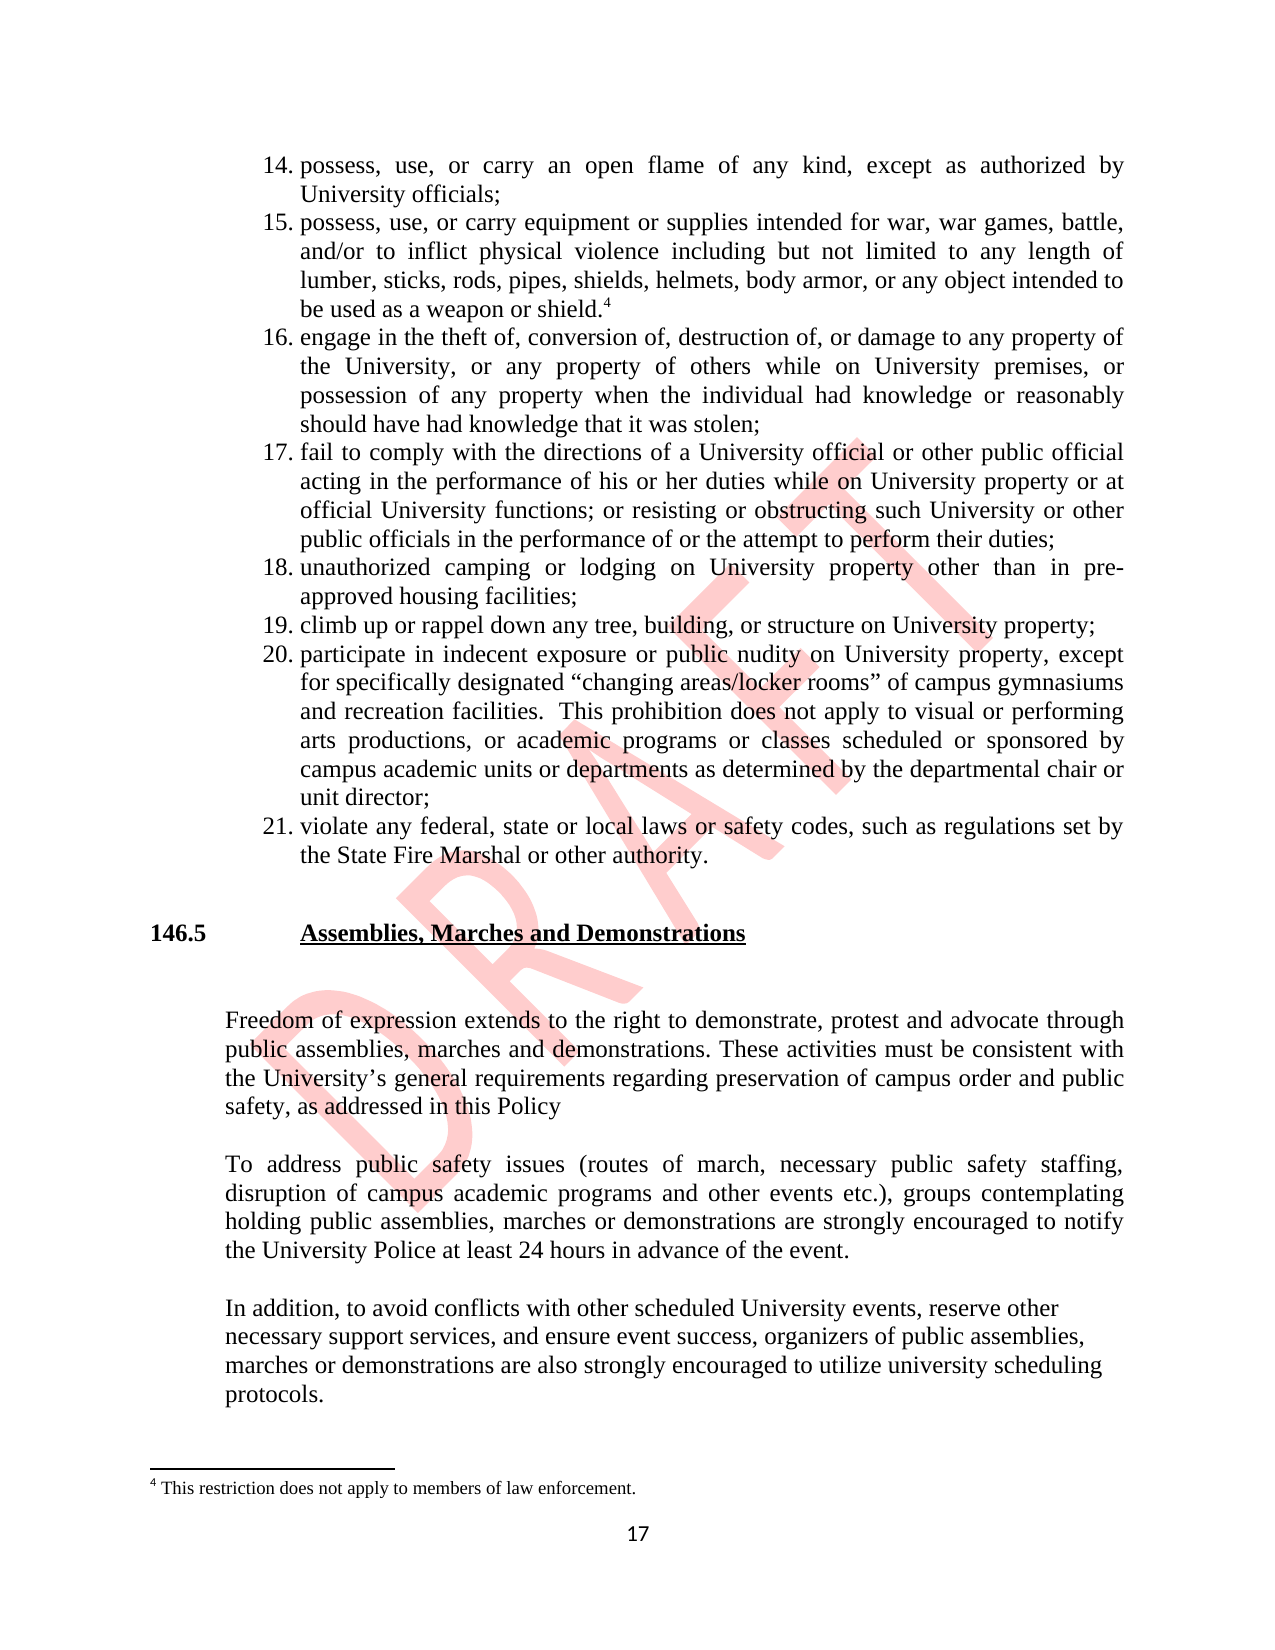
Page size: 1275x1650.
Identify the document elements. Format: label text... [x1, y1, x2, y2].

text Freedom of expression extends to the right to demonstrate, protest and advocate through public assemblies, marches and demonstrations. These activities must be consistent with the University’s general requirements regarding preservation of campus order and public safety, as addressed in this Policy [225, 1005, 1125, 1120]
list unauthorized camping or lodging on University property other than in pre-approved housing facilities; [262, 552, 1125, 610]
list climb up or rappel down any tree, building, or structure on University property; [262, 610, 1125, 639]
text In addition, to avoid conflicts with other scheduled University events, reserve other necessary support services, and ensure event success, organizers of public assemblies, marches or demonstrations are also strongly encouraged to utilize university scheduling protocols. [225, 1293, 1125, 1408]
list participate in indecent exposure or public nudity on University property, except for specifically designated “changing areas/locker rooms” of campus gymnasiums and recreation facilities. This prohibition does not apply to visual or performing arts productions, or academic programs or classes scheduled or sponsored by campus academic units or departments as determined by the departmental chair or unit director; [262, 639, 1125, 811]
list violate any federal, state or local laws or safety codes, such as regulations set by the State Fire Marshal or other authority. [262, 811, 1125, 869]
subtitle Assemblies, Marches and Demonstrations [150, 918, 1125, 947]
text To address public safety issues (routes of march, necessary public safety staffing, disruption of campus academic programs and other events etc.), groups contemplating holding public assemblies, marches or demonstrations are strongly encouraged to notify the University Police at least 24 hours in advance of the event. [225, 1149, 1125, 1264]
list possess, use, or carry an open flame of any kind, except as authorized by University officials; [262, 150, 1125, 207]
list engage in the theft of, conversion of, destruction of, or damage to any property of the University, or any property of others while on University premises, or possession of any property when the individual had knowledge or reasonably should have had knowledge that it was stolen; [262, 322, 1125, 437]
list possess, use, or carry equipment or supplies intended for war, war games, battle, and/or to inflict physical violence including but not limited to any length of lumber, sticks, rods, pipes, shields, helmets, body armor, or any object intended to be used as a weapon or shield. [262, 207, 1125, 322]
list fail to comply with the directions of a University official or other public official acting in the performance of his or her duties while on University property or at official University functions; or resisting or obstructing such University or other public officials in the performance of or the attempt to perform their duties; [262, 437, 1125, 552]
